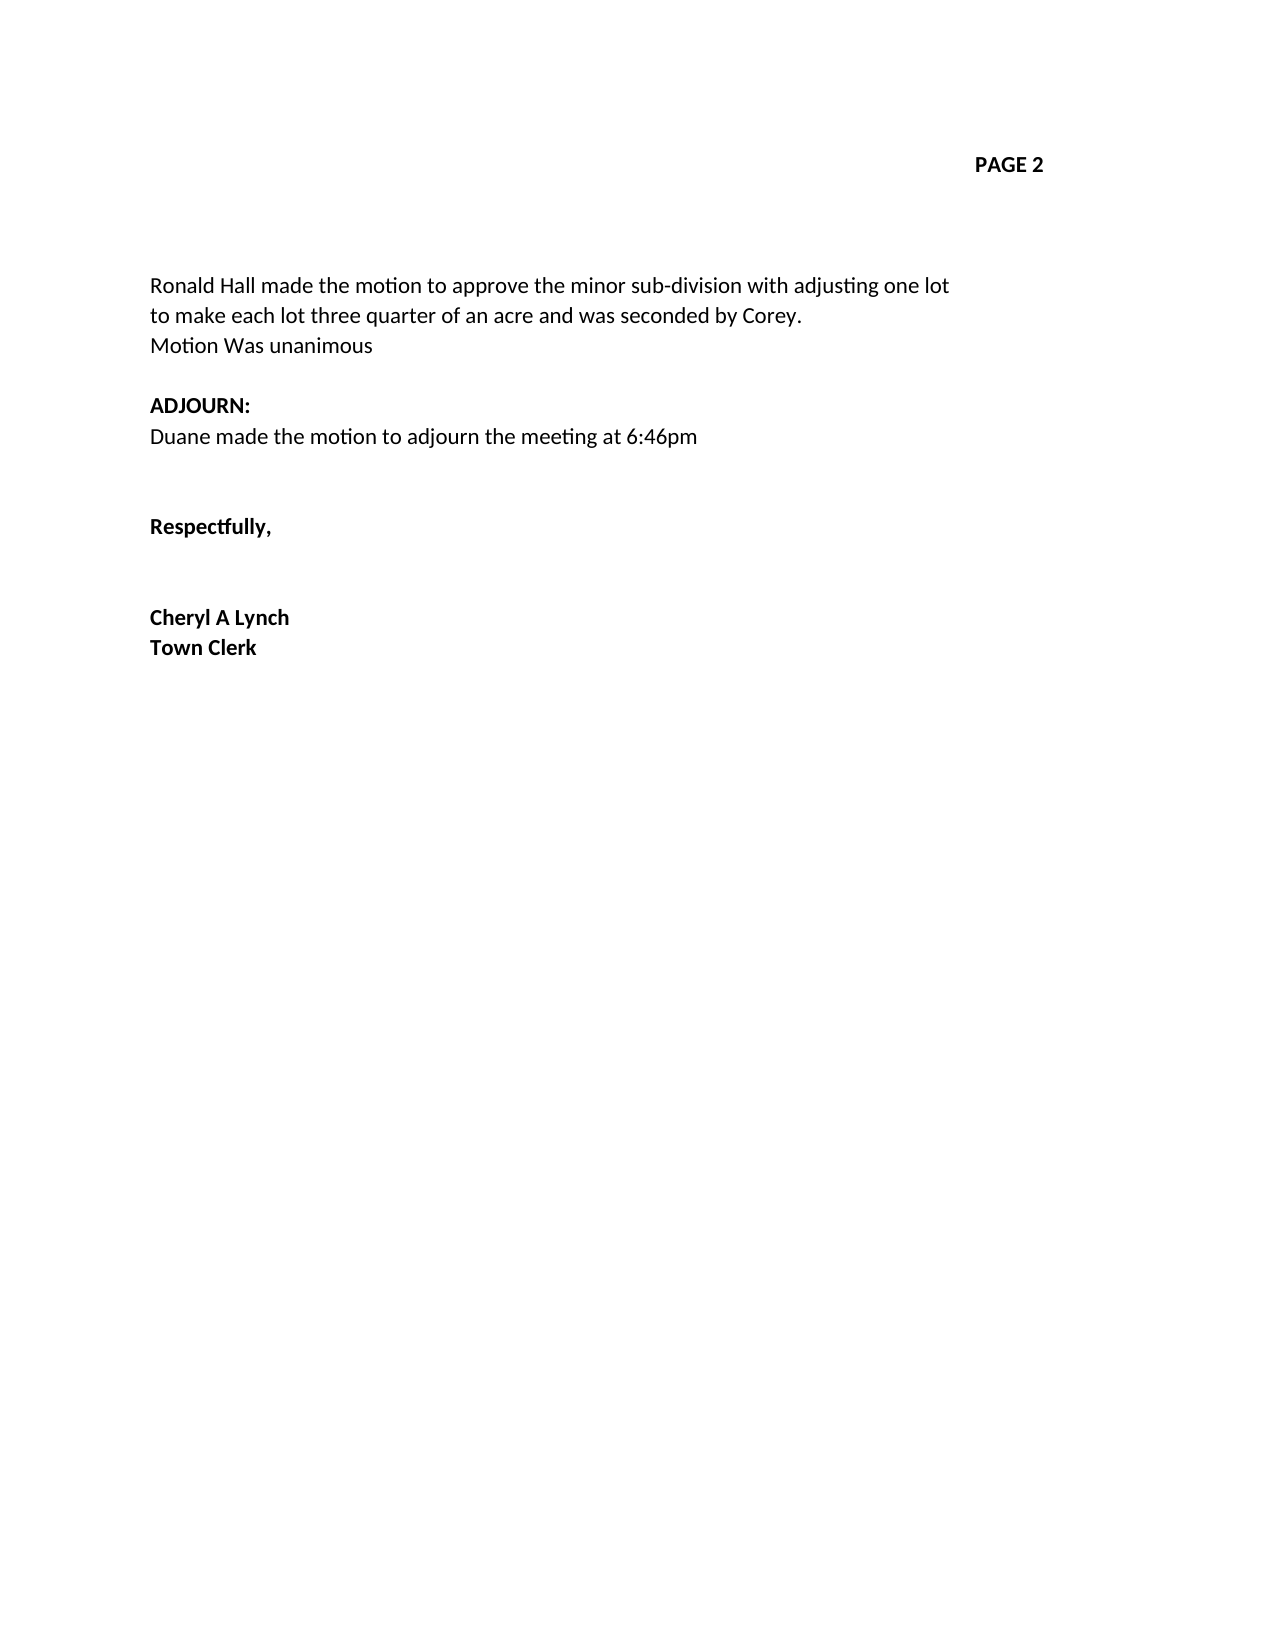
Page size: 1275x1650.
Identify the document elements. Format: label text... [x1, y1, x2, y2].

text Respectfully, [150, 512, 1125, 541]
text Ronald Hall made the motion to approve the minor sub-division with adjusting one lot [150, 271, 1125, 299]
text Duane made the motion to adjourn the meeting at 6:46pm [150, 422, 1125, 450]
text Town Clerk [150, 633, 1125, 661]
text to make each lot three quarter of an acre and was seconded by Corey. [150, 301, 1125, 329]
text Cheryl A Lynch [150, 603, 1125, 631]
text PAGE 2 [150, 150, 1125, 178]
text Motion Was unanimous [150, 331, 1125, 359]
text ADJOURN: [150, 392, 1125, 420]
